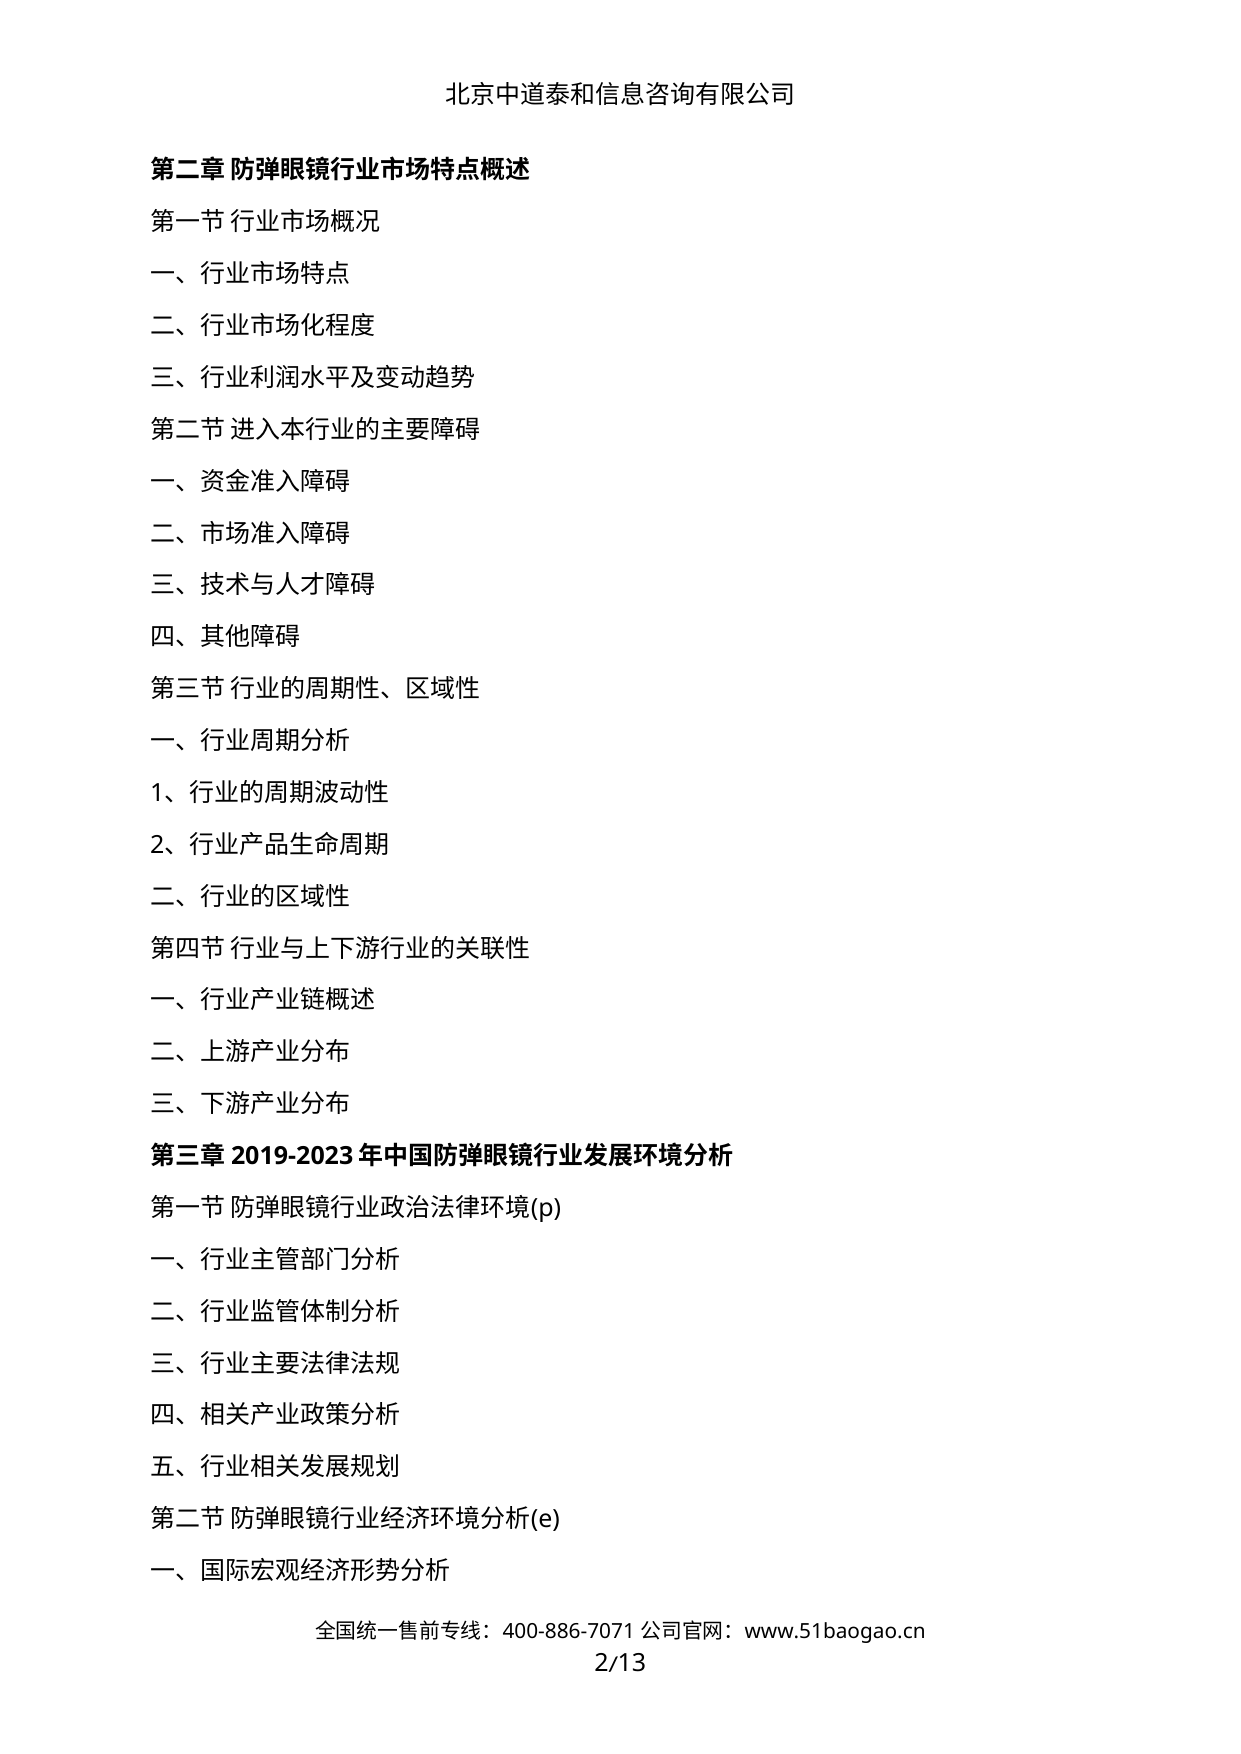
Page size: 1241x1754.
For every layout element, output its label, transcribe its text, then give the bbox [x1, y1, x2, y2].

text 第三章 2019-2023年中国防弹眼镜行业发展环境分析 [150, 1136, 1090, 1172]
text 1、行业的周期波动性 [150, 772, 1090, 809]
text 三、技术与人才障碍 [150, 565, 1090, 601]
text 一、国际宏观经济形势分析 [150, 1551, 1090, 1587]
text 第三节 行业的周期性、区域性 [150, 669, 1090, 705]
text 第二章 防弹眼镜行业市场特点概述 [150, 150, 1090, 186]
text 一、行业市场特点 [150, 254, 1090, 290]
text 一、行业产业链概述 [150, 980, 1090, 1016]
text 三、下游产业分布 [150, 1084, 1090, 1120]
text 二、行业监管体制分析 [150, 1291, 1090, 1327]
text 三、行业主要法律法规 [150, 1343, 1090, 1379]
text 三、行业利润水平及变动趋势 [150, 357, 1090, 394]
text 二、行业的区域性 [150, 876, 1090, 912]
text 第一节 防弹眼镜行业政治法律环境(p) [150, 1187, 1090, 1224]
text 四、其他障碍 [150, 617, 1090, 653]
text 五、行业相关发展规划 [150, 1447, 1090, 1483]
text 第二节 进入本行业的主要障碍 [150, 409, 1090, 446]
text 四、相关产业政策分析 [150, 1395, 1090, 1431]
text 一、行业周期分析 [150, 721, 1090, 757]
text 二、市场准入障碍 [150, 513, 1090, 549]
text 第一节 行业市场概况 [150, 202, 1090, 238]
text 二、行业市场化程度 [150, 306, 1090, 342]
text 一、资金准入障碍 [150, 461, 1090, 497]
text 一、行业主管部门分析 [150, 1239, 1090, 1276]
text 二、上游产业分布 [150, 1032, 1090, 1068]
text 第二节 防弹眼镜行业经济环境分析(e) [150, 1499, 1090, 1535]
text 2、行业产品生命周期 [150, 824, 1090, 861]
text 第四节 行业与上下游行业的关联性 [150, 928, 1090, 964]
